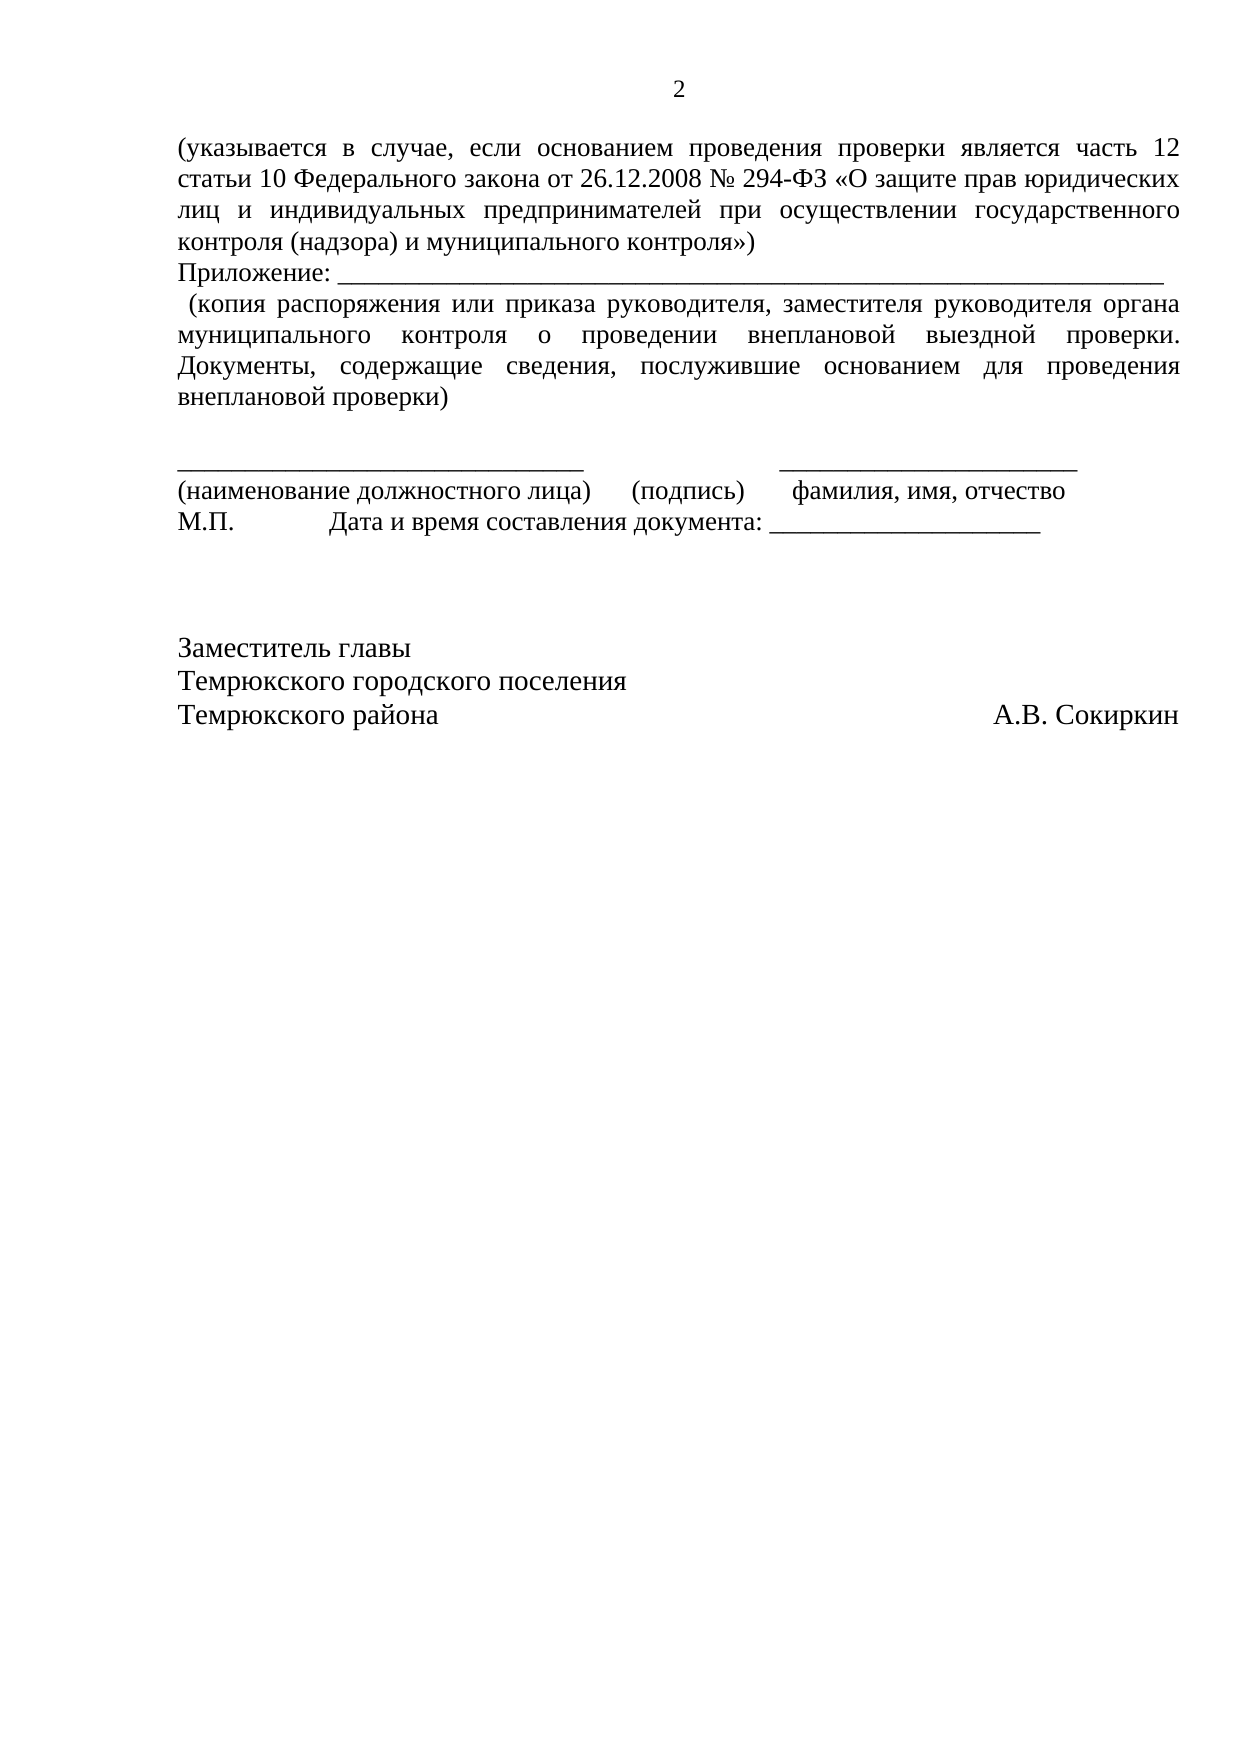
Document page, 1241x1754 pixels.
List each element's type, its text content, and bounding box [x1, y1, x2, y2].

text Темрюкского городского поселения [177, 663, 1181, 697]
text (копия распоряжения или приказа руководителя, заместителя руководителя органа муниципального контроля о проведении внеплановой выездной проверки. Документы, содержащие сведения, послужившие основанием для проведения внеплановой проверки) [177, 287, 1181, 412]
text Заместитель главы [177, 630, 1181, 663]
text М.П. Дата и время составления документа: ____________________ [177, 505, 1181, 536]
text Приложение: _____________________________________________________________ [177, 256, 1181, 287]
text (указывается в случае, если основанием проведения проверки является часть 12 статьи 10 Федерального закона от 26.12.2008 № 294-ФЗ «О защите прав юридических лиц и индивидуальных предпринимателей при осуществлении государственного контроля (надзора) и муниципального контроля») [177, 131, 1181, 256]
text (наименование должностного лица) (подпись) фамилия, имя, отчество [177, 474, 1181, 505]
text Темрюкского района А.В. Сокиркин [177, 697, 1181, 730]
text ______________________________ ______________________ [177, 443, 1181, 474]
